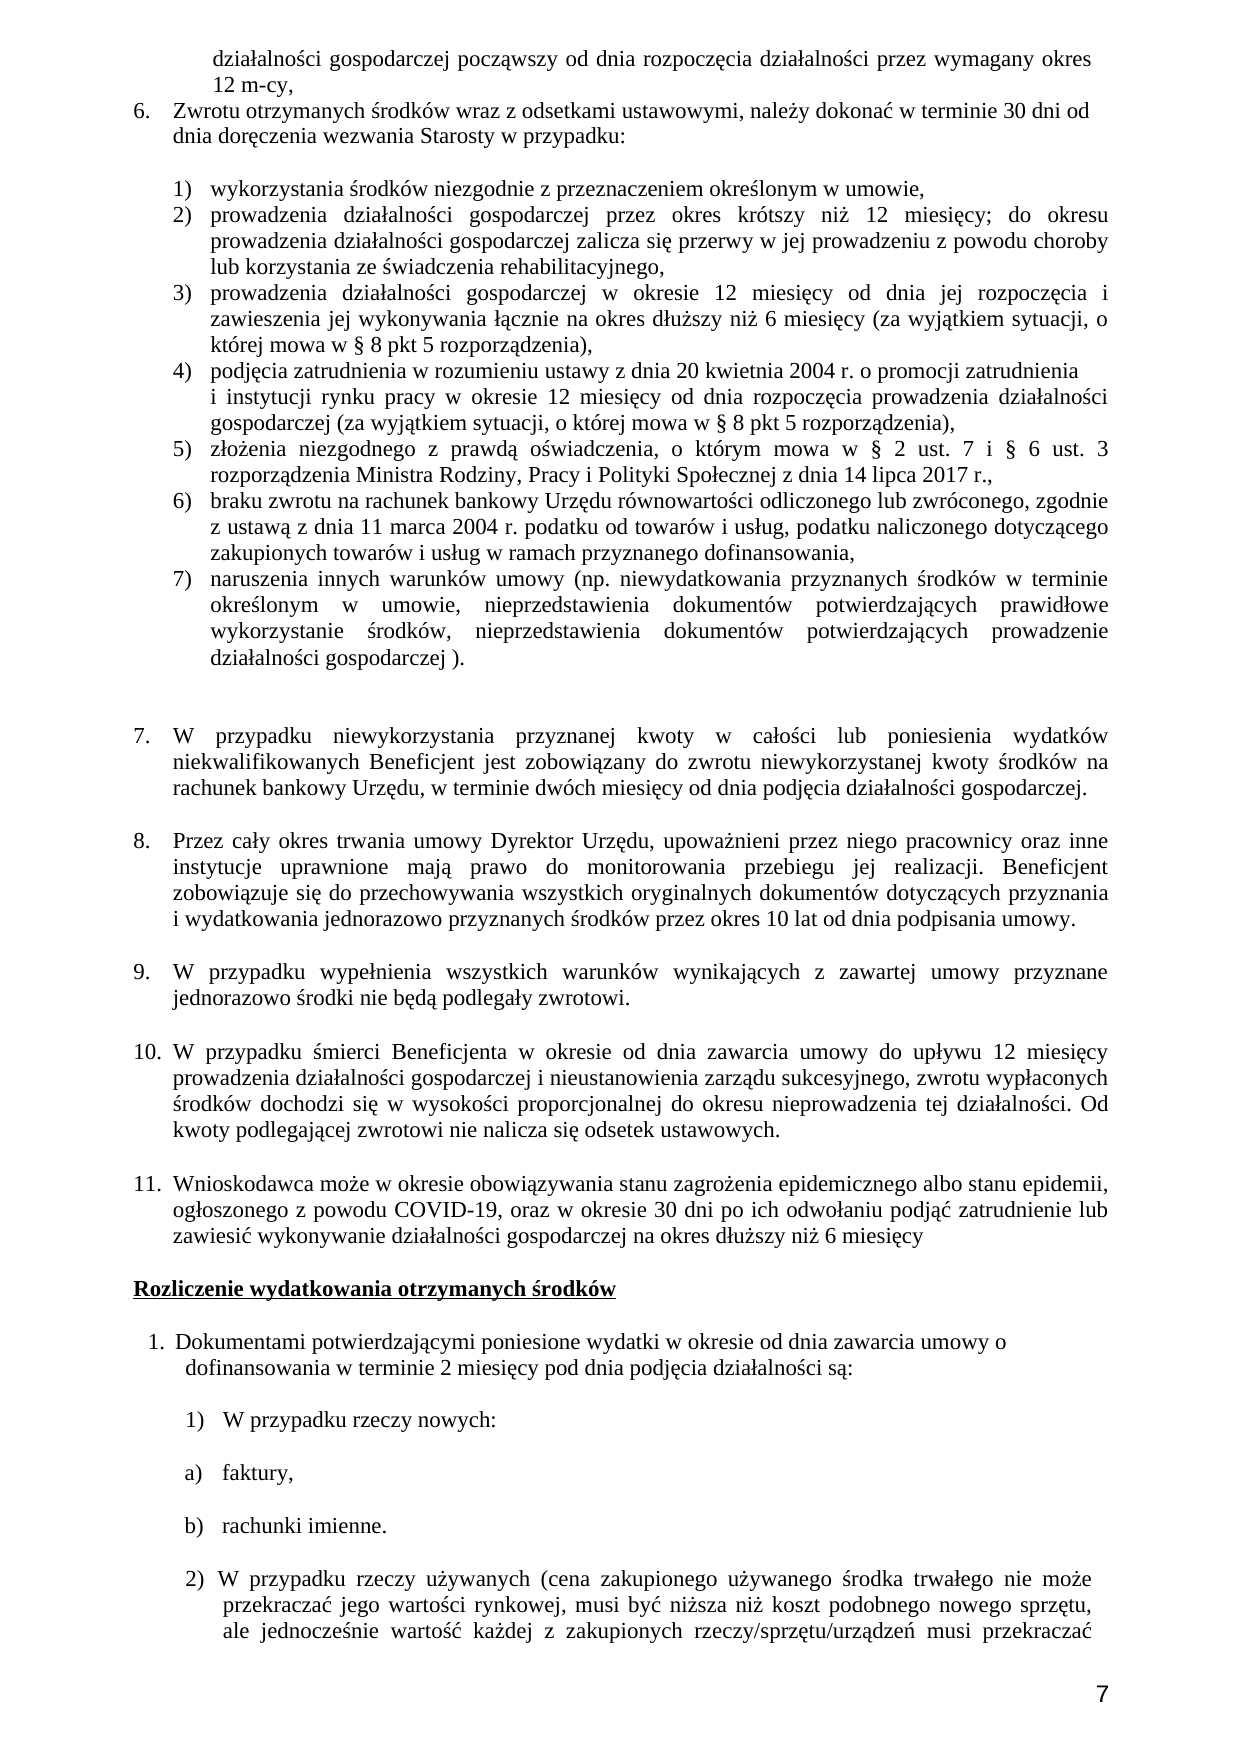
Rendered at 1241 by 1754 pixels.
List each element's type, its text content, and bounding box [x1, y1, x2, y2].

list prowadzenia działalności gospodarczej przez okres krótszy niż 12 miesięcy; do okresu prowadzenia działalności gospodarczej zalicza się przerwy w jej prowadzeniu z powodu choroby lub korzystania ze świadczenia rehabilitacyjnego, [173, 201, 1110, 279]
list prowadzenia działalności gospodarczej w okresie 12 miesięcy od dnia jej rozpoczęcia i zawieszenia jej wykonywania łącznie na okres dłuższy niż 6 miesięcy (za wyjątkiem sytuacji, o której mowa w § 8 pkt 5 rozporządzenia), [173, 279, 1110, 358]
list W przypadku śmierci Beneficjenta w okresie od dnia zawarcia umowy do upływu 12 miesięcy prowadzenia działalności gospodarczej i nieustanowienia zarządu sukcesyjnego, zwrotu wypłaconych środków dochodzi się w wysokości proporcjonalnej do okresu nieprowadzenia tej działalności. Od kwoty podlegającej zwrotowi nie nalicza się odsetek ustawowych. [133, 1039, 1110, 1143]
list rachunki imienne. [184, 1512, 1110, 1538]
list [185, 1565, 1093, 1643]
list naruszenia innych warunków umowy (np. niewydatkowania przyznanych środków w terminie określonym w umowie, nieprzedstawienia dokumentów potwierdzających prawidłowe wykorzystanie środków, nieprzedstawienia dokumentów potwierdzających prowadzenie działalności gospodarczej ). [173, 566, 1110, 670]
list złożenia niezgodnego z prawdą oświadczenia, o którym mowa w § 2 ust. 7 i § 6 ust. 3 rozporządzenia Ministra Rodziny, Pracy i Polityki Społecznej z dnia 14 lipca 2017 r., [173, 436, 1110, 488]
text Rozliczenie wydatkowania otrzymanych środków [133, 1276, 1110, 1302]
list Wnioskodawca może w okresie obowiązywania stanu zagrożenia epidemicznego albo stanu epidemii, ogłoszonego z powodu COVID-19, oraz w okresie 30 dni po ich odwołaniu podjąć zatrudnienie lub zawiesić wykonywanie działalności gospodarczej na okres dłuższy niż 6 miesięcy [133, 1170, 1110, 1248]
list wykorzystania środków niezgodnie z przeznaczeniem określonym w umowie, [173, 175, 1110, 201]
list W przypadku niewykorzystania przyznanej kwoty w całości lub poniesienia wydatków niekwalifikowanych Beneficjent jest zobowiązany do zwrotu niewykorzystanej kwoty środków na rachunek bankowy Urzędu, w terminie dwóch miesięcy od dnia podjęcia działalności gospodarczej. [133, 722, 1110, 800]
text dnia doręczenia wezwania Starosty w przypadku: [173, 123, 1110, 149]
list W przypadku rzeczy nowych: [185, 1407, 1110, 1433]
list Dokumentami potwierdzającymi poniesione wydatki w okresie od dnia zawarcia umowy o dofinansowania w terminie 2 miesięcy pod dnia podjęcia działalności są: [148, 1328, 1110, 1380]
list Przez cały okres trwania umowy Dyrektor Urzędu, upoważnieni przez niego pracownicy oraz inne instytucje uprawnione mają prawo do monitorowania przebiegu jej realizacji. Beneficjent zobowiązuje się do przechowywania wszystkich oryginalnych dokumentów dotyczących przyznania i wydatkowania jednorazowo przyznanych środków przez okres 10 lat od dnia podpisania umowy. [133, 827, 1110, 932]
list braku zwrotu na rachunek bankowy Urzędu równowartości odliczonego lub zwróconego, zgodnie z ustawą z dnia 11 marca 2004 r. podatku od towarów i usług, podatku naliczonego dotyczącego zakupionych towarów i usług w ramach przyznanego dofinansowania, [173, 488, 1110, 566]
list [175, 45, 1093, 98]
list Zwrotu otrzymanych środków wraz z odsetkami ustawowymi, należy dokonać w terminie 30 dni od [133, 98, 1110, 123]
list faktury, [184, 1460, 1110, 1486]
list podjęcia zatrudnienia w rozumieniu ustawy z dnia 20 kwietnia 2004 r. o promocji zatrudnienia i instytucji rynku pracy w okresie 12 miesięcy od dnia rozpoczęcia prowadzenia działalności gospodarczej (za wyjątkiem sytuacji, o której mowa w § 8 pkt 5 rozporządzenia), [173, 358, 1110, 436]
list W przypadku wypełnienia wszystkich warunków wynikających z zawartej umowy przyznane jednorazowo środki nie będą podlegały zwrotowi. [133, 958, 1110, 1011]
